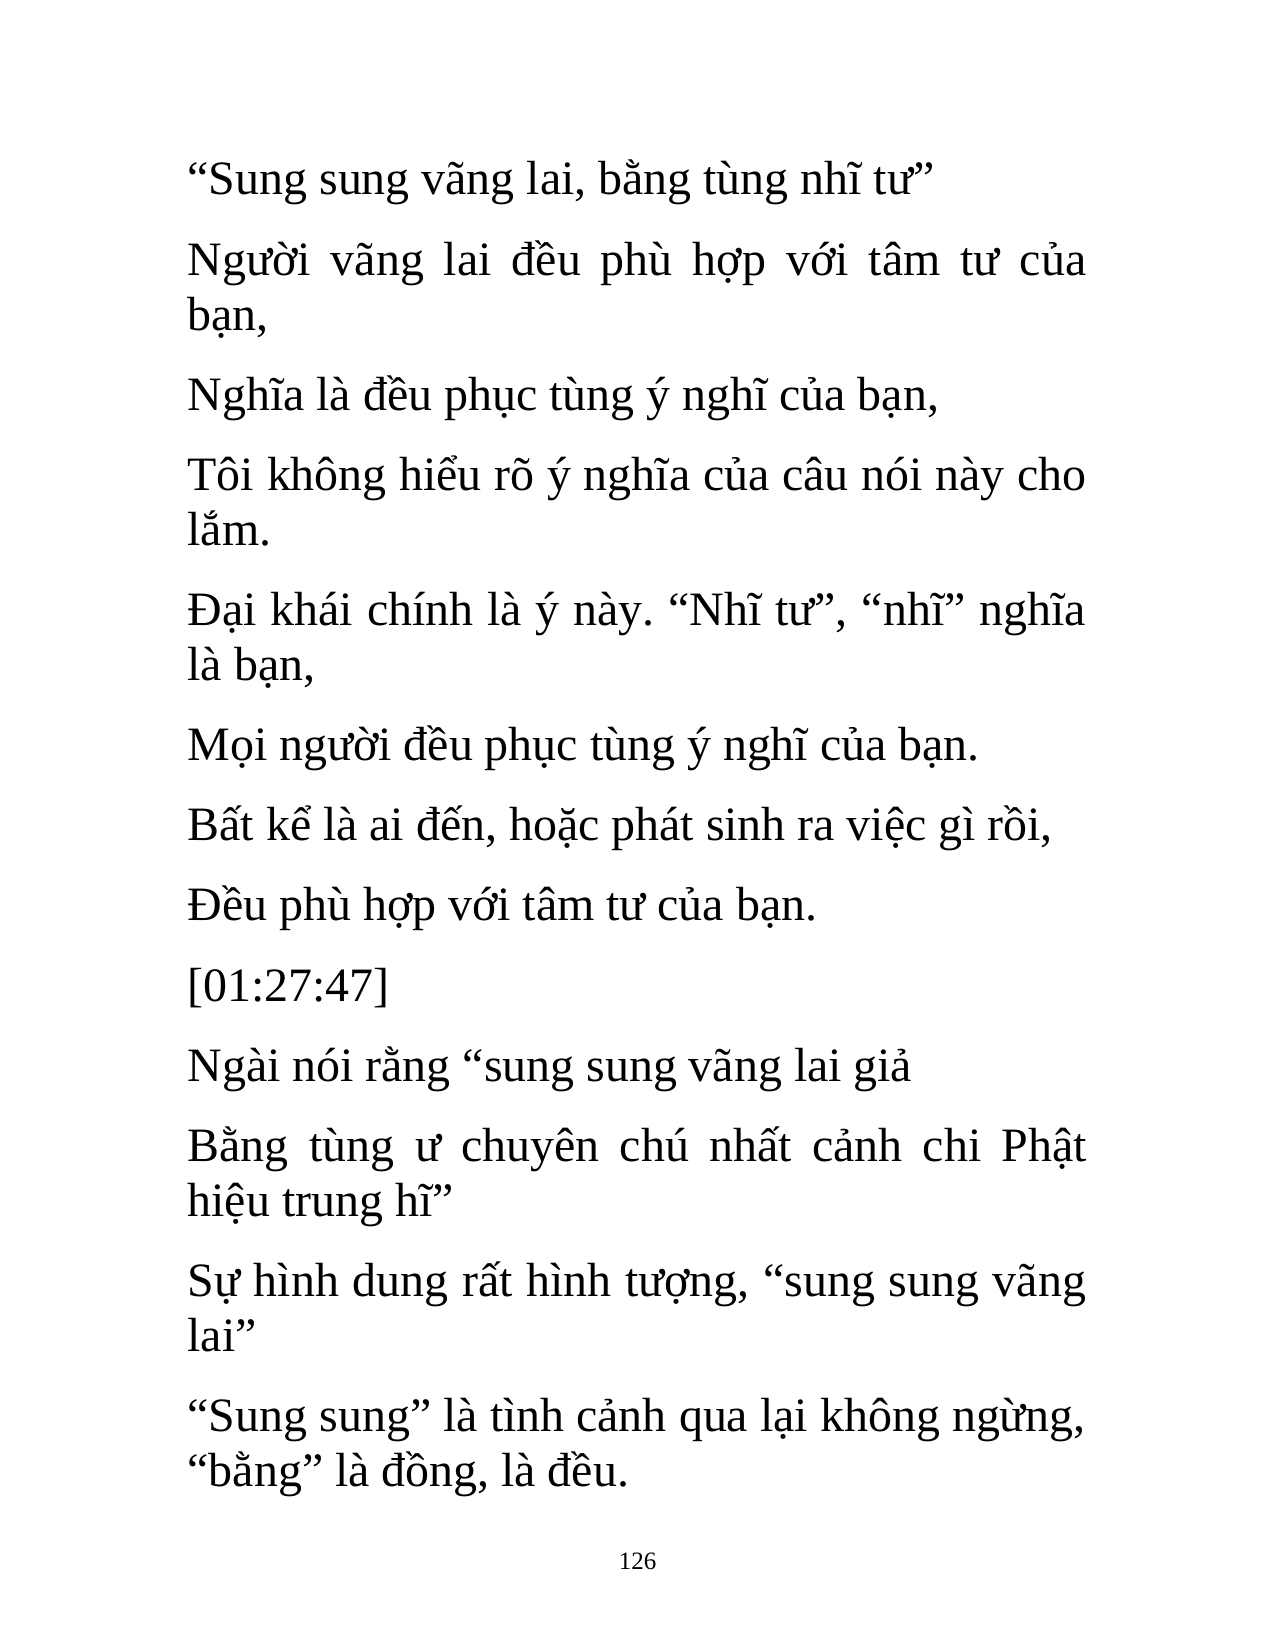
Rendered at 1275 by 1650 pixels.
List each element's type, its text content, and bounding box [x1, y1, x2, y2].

text Tôi không hiểu rõ ý nghĩa của câu nói này cho lắm. [187, 445, 1087, 556]
text Nghĩa là đều phục tùng ý nghĩ của bạn, [187, 365, 1087, 420]
text Đại khái chính là ý này. “Nhĩ tư”, “nhĩ” nghĩa là bạn, [187, 581, 1087, 691]
text [01:27:47] [187, 956, 1087, 1011]
text “Sung sung vãng lai, bằng tùng nhĩ tư” [187, 150, 1087, 205]
text Mọi người đều phục tùng ý nghĩ của bạn. [187, 716, 1087, 771]
text Bằng tùng ư chuyên chú nhất cảnh chi Phật hiệu trung hĩ” [187, 1116, 1087, 1227]
text Sự hình dung rất hình tượng, “sung sung vãng lai” [187, 1252, 1087, 1362]
text Đều phù hợp với tâm tư của bạn. [187, 876, 1087, 931]
text Người vãng lai đều phù hợp với tâm tư của bạn, [187, 230, 1087, 340]
text Ngài nói rằng “sung sung vãng lai giả [187, 1036, 1087, 1091]
text Bất kể là ai đến, hoặc phát sinh ra việc gì rồi, [187, 796, 1087, 851]
text “Sung sung” là tình cảnh qua lại không ngừng, “bằng” là đồng, là đều. [187, 1387, 1087, 1497]
